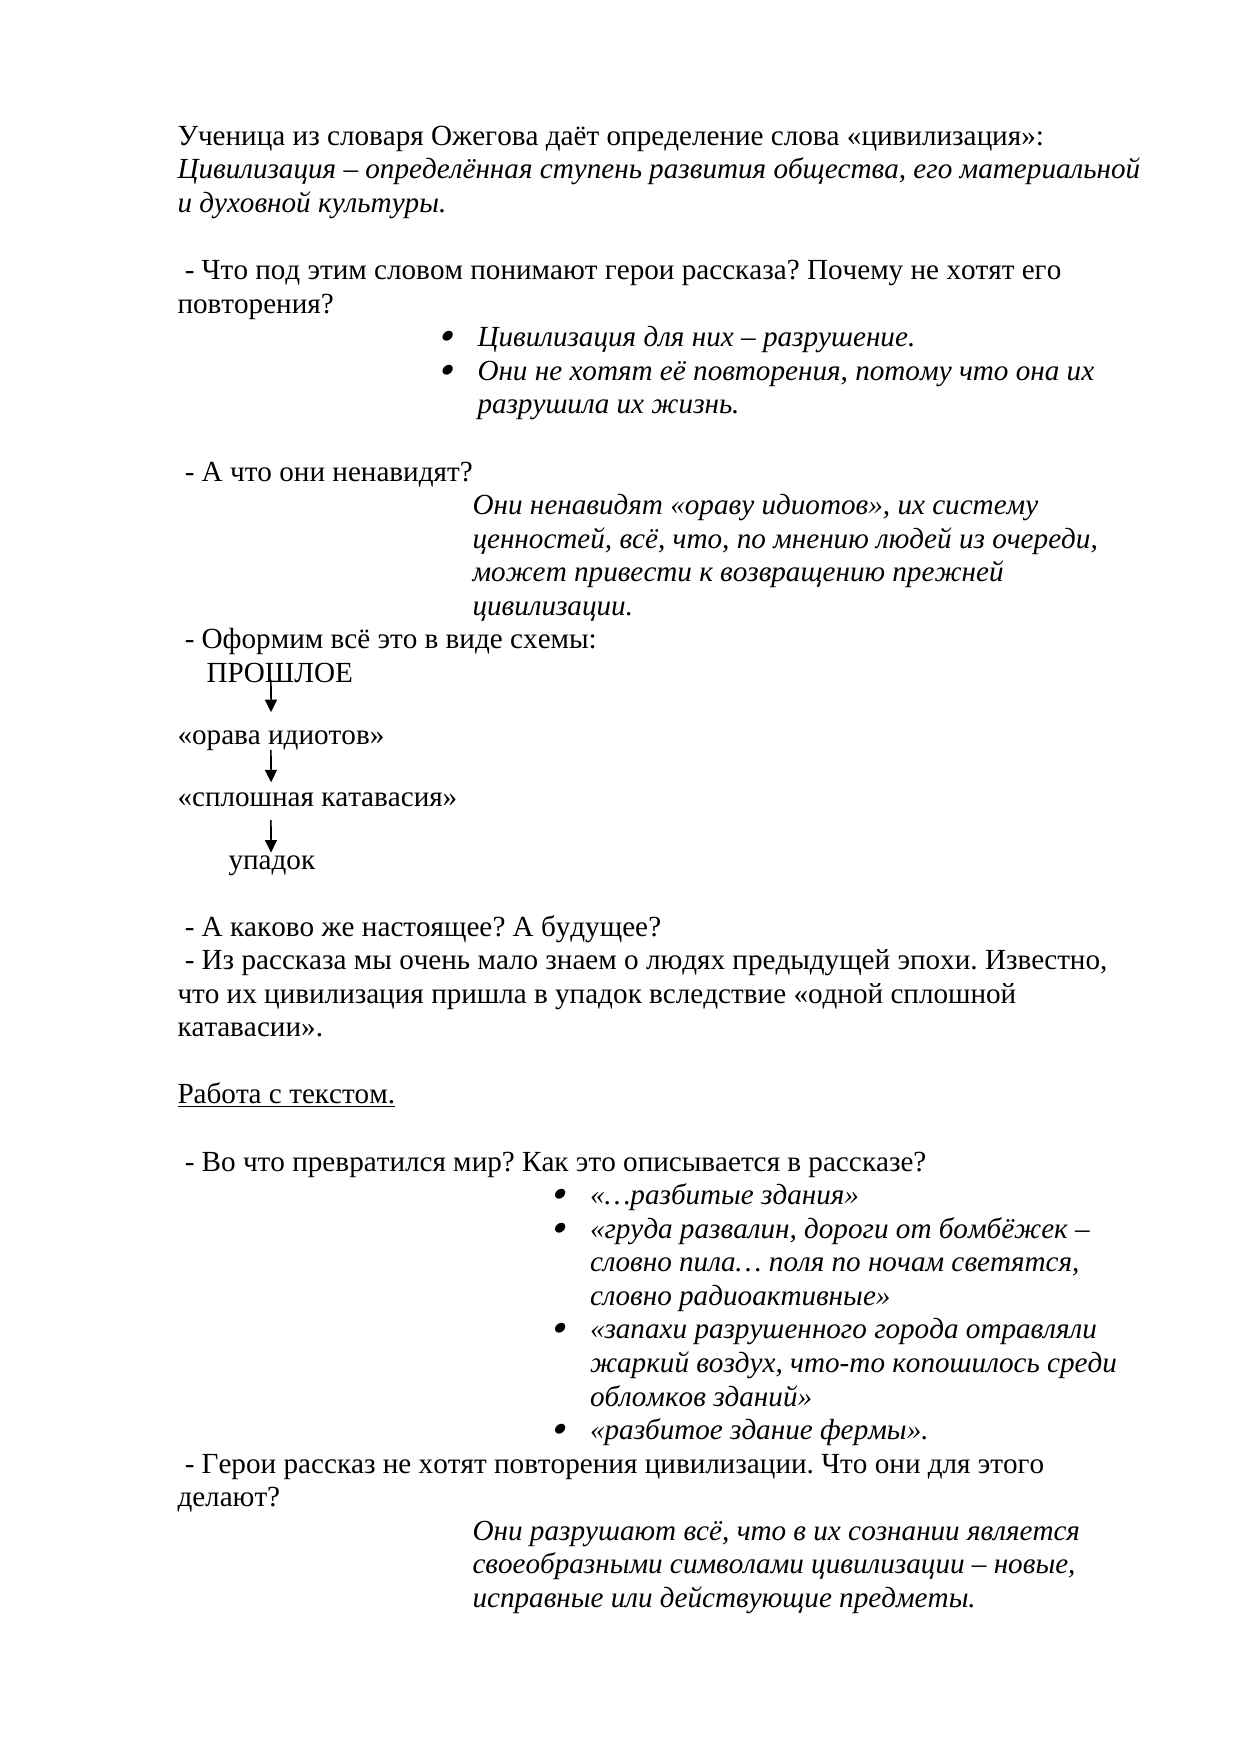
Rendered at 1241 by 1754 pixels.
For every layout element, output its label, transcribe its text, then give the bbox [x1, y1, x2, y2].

list «груда развалин, дороги от бомбёжек – словно пила… поля по ночам светятся, словно радиоактивные» [552, 1211, 1152, 1312]
text «сплошная катавасия» [177, 779, 1152, 813]
text упадок [177, 842, 1152, 875]
text - Из рассказа мы очень мало знаем о людях предыдущей эпохи. Известно, что их цивилизация пришла в упадок вследствие «одной сплошной катавасии». [177, 942, 1152, 1043]
text «орава идиотов» [177, 717, 1152, 751]
text - Герои рассказ не хотят повторения цивилизации. Что они для этого делают? [177, 1446, 1152, 1513]
list Цивилизация для них – разрушение. [440, 319, 1152, 353]
list «разбитое здание фермы». [552, 1412, 1152, 1446]
text Они разрушают всё, что в их сознании является своеобразными символами цивилизации – новые, исправные или действующие предметы. [472, 1513, 1152, 1614]
text - А каково же настоящее? А будущее? [177, 909, 1152, 942]
list Они не хотят её повторения, потому что она их разрушила их жизнь. [440, 353, 1152, 420]
list «запахи разрушенного города отравляли жаркий воздух, что-то копошилось среди обломков зданий» [552, 1312, 1152, 1412]
text Ученица из словаря Ожегова даёт определение слова «цивилизация»: [177, 118, 1152, 152]
text - Во что превратился мир? Как это описывается в рассказе? [177, 1144, 1152, 1177]
text ПРОШЛОЕ [177, 655, 1152, 688]
text - Что под этим словом понимают герои рассказа? Почему не хотят его повторения? [177, 252, 1152, 319]
text Цивилизация – определённая ступень развития общества, его материальной и духовной культуры. [177, 152, 1152, 219]
list «…разбитые здания» [552, 1177, 1152, 1211]
text - Оформим всё это в виде схемы: [177, 621, 1152, 655]
text Они ненавидят «ораву идиотов», их систему ценностей, всё, что, по мнению людей из очереди, может привести к возвращению прежней цивилизации. [472, 487, 1152, 621]
text - А что они ненавидят? [177, 454, 1152, 487]
text Работа с текстом. [177, 1077, 1152, 1110]
